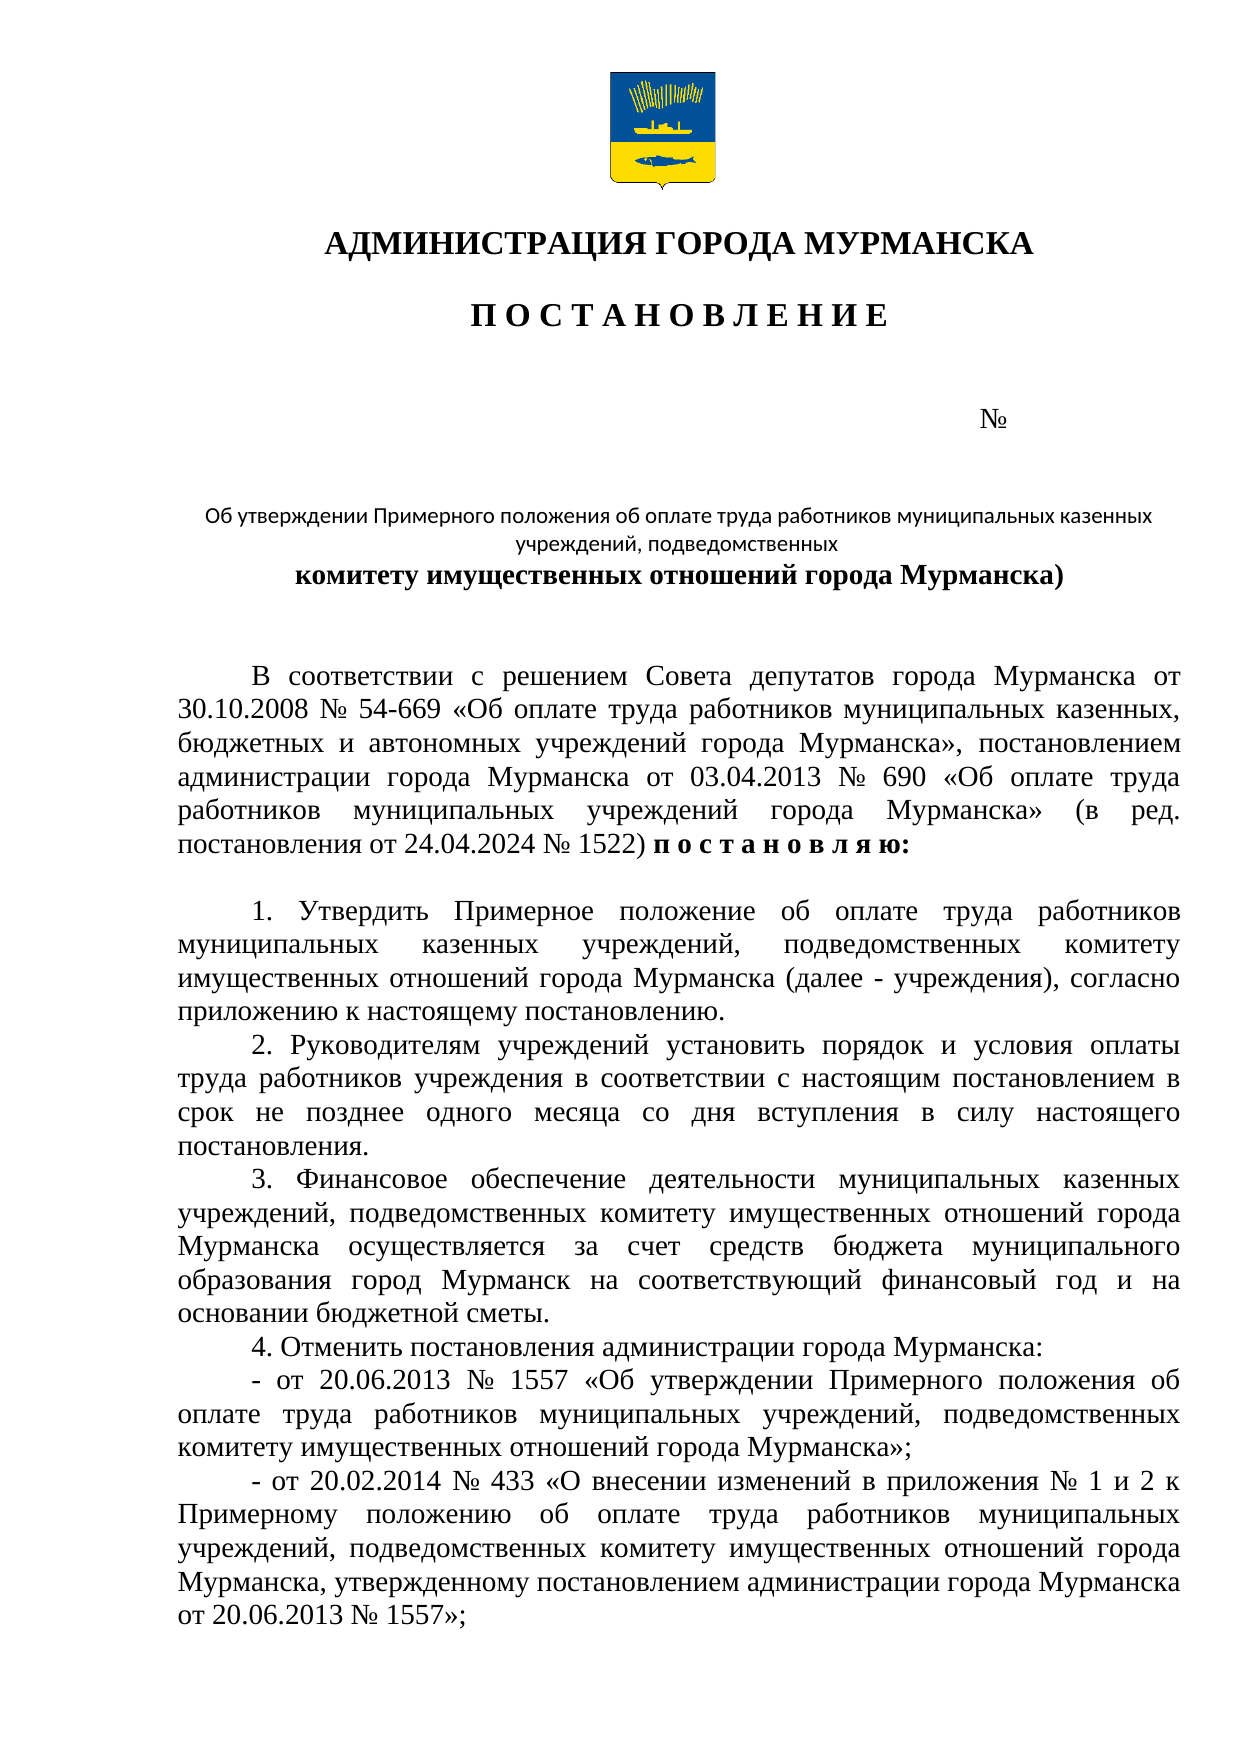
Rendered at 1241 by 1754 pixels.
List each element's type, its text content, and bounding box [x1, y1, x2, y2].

text 4. Отменить постановления администрации города Мурманска: [177, 1329, 1181, 1362]
text В соответствии с решением Совета депутатов города Мурманска от 30.10.2008 № 54-669 «Об оплате труда работников муниципальных казенных, бюджетных и автономных учреждений города Мурманска», постановлением администрации города Мурманска от 03.04.2013 № 690 «Об оплате труда работников муниципальных учреждений города Мурманска» (в ред. постановления от 24.04.2024 № 1522) п о с т а н о в л я ю: [177, 658, 1181, 859]
text - от 20.02.2014 № 433 «О внесении изменений в приложения № 1 и 2 к Примерному положению об оплате труда работников муниципальных учреждений, подведомственных комитету имущественных отношений города Мурманска, утвержденному постановлением администрации города Мурманска от 20.06.2013 № 1557»; [177, 1463, 1181, 1631]
text П О С Т А Н О В Л Е Н И Е [177, 295, 1181, 334]
text 3. Финансовое обеспечение деятельности муниципальных казенных учреждений, подведомственных комитету имущественных отношений города Мурманска осуществляется за счет средств бюджета муниципального образования город Мурманск на соответствующий финансовый год и на основании бюджетной сметы. [177, 1161, 1181, 1329]
text 2. Руководителям учреждений установить порядок и условия оплаты труда работников учреждения в соответствии с настоящим постановлением в срок не позднее одного месяца со дня вступления в силу настоящего постановления. [177, 1027, 1181, 1161]
text № [177, 401, 1181, 434]
text АДМИНИСТРАЦИЯ ГОРОДА МУРМАНСКА [177, 223, 1181, 262]
text - от 20.06.2013 № 1557 «Об утверждении Примерного положения об оплате труда работников муниципальных учреждений, подведомственных комитету имущественных отношений города Мурманска»; [177, 1362, 1181, 1463]
text 1. Утвердить Примерное положение об оплате труда работников муниципальных казенных учреждений, подведомственных комитету имущественных отношений города Мурманска (далее - учреждения), согласно приложению к настоящему постановлению. [177, 893, 1181, 1027]
picture [610, 72, 716, 190]
